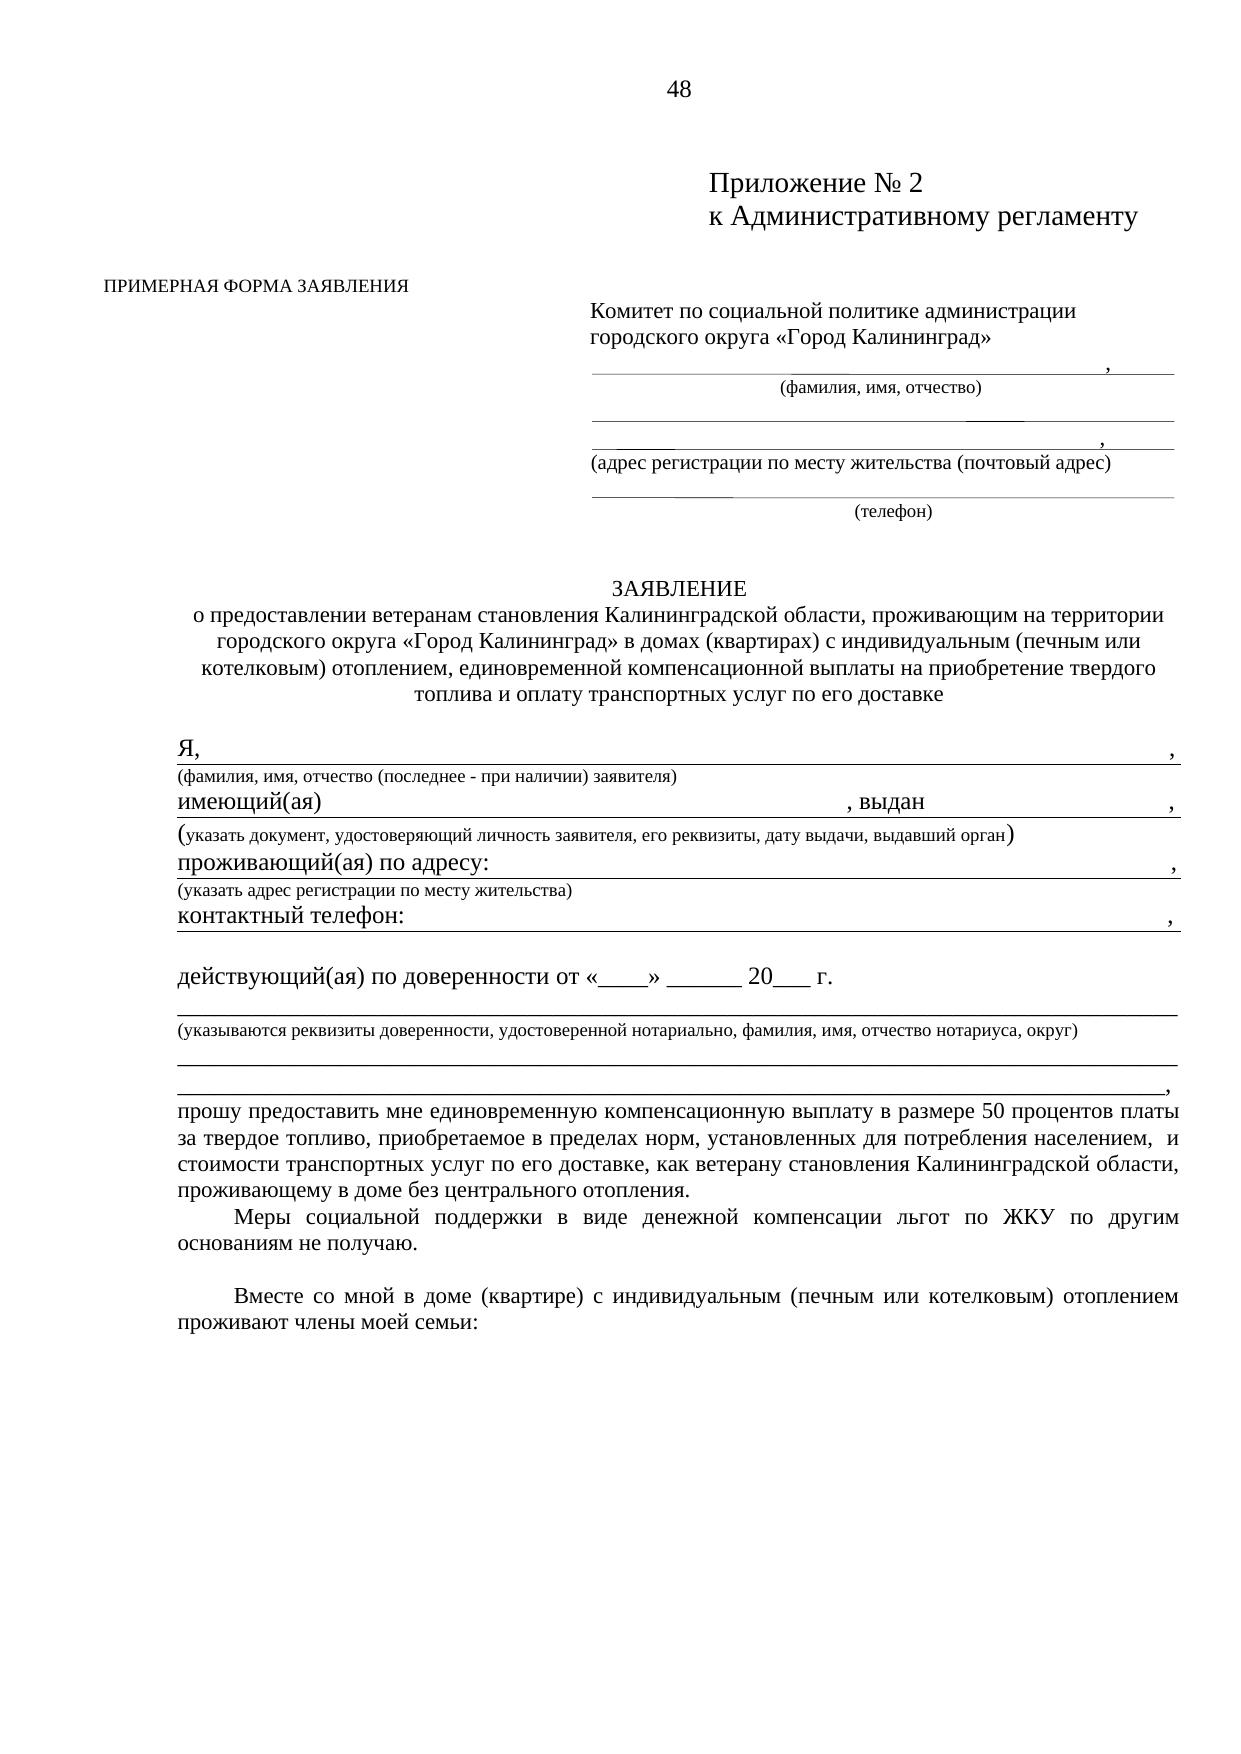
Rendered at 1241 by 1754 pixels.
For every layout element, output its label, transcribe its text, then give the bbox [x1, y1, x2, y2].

text контактный телефон: , [177, 900, 1181, 931]
text , [591, 424, 1181, 450]
text Меры социальной поддержки в виде денежной компенсации льгот по ЖКУ по другим основаниям не получаю. [177, 1203, 1181, 1256]
text о предоставлении ветеранам становления Калининградской области, проживающим на территории городского округа «Город Калининград» в домах (квартирах) с индивидуальным (печным или котелковым) отоплением, единовременной компенсационной выплаты на приобретение твердого топлива и оплату транспортных услуг по его доставке [177, 601, 1181, 706]
text (указываются реквизиты доверенности, удостоверенной нотариально, фамилия, имя, отчество нотариуса, округ) [177, 1018, 1181, 1040]
text , [591, 349, 1181, 376]
text прошу предоставить мне единовременную компенсационную выплату в размере 50 процентов платы за твердое топливо, приобретаемое в пределах норм, установленных для потребления населением, и стоимости транспортных услуг по его доставке, как ветерану становления Калининградской области, проживающему в доме без центрального отопления. [177, 1097, 1181, 1203]
text Комитет по социальной политике администрации городского округа «Город Калининград» [590, 297, 1181, 349]
text Я, , [177, 733, 1181, 764]
text проживающий(ая) по адресу: , [177, 847, 1181, 878]
text ЗАЯВЛЕНИЕ [177, 575, 1181, 601]
text ________________________________________________________________________________ [177, 1040, 1181, 1069]
text ПРИМЕРНАЯ ФОРМА ЗАЯВЛЕНИЯ [103, 275, 1173, 297]
text Приложение № 2 [709, 165, 1177, 198]
text _______________________________________________________________________________, [177, 1069, 1181, 1097]
text имеющий(ая) , выдан , [177, 786, 1181, 817]
text (адрес регистрации по месту жительства (почтовый адрес) [591, 450, 1181, 474]
text (фамилия, имя, отчество (последнее - при наличии) заявителя) [177, 765, 1181, 786]
text (телефон) [591, 500, 1196, 522]
title к Административному регламенту [709, 198, 1181, 232]
text (указать документ, удостоверяющий личность заявителя, его реквизиты, дату выдачи, выдавший орган) [177, 818, 1181, 847]
text Вместе со мной в доме (квартире) с индивидуальным (печным или котелковым) отоплением проживают члены моей семьи: [177, 1282, 1181, 1335]
text (фамилия, имя, отчество) [591, 376, 1181, 397]
text (указать адрес регистрации по месту жительства) [177, 879, 1181, 900]
text действующий(ая) по доверенности от «____» ______ 20___ г. ________________________________________________________________________________ [177, 961, 1181, 1018]
